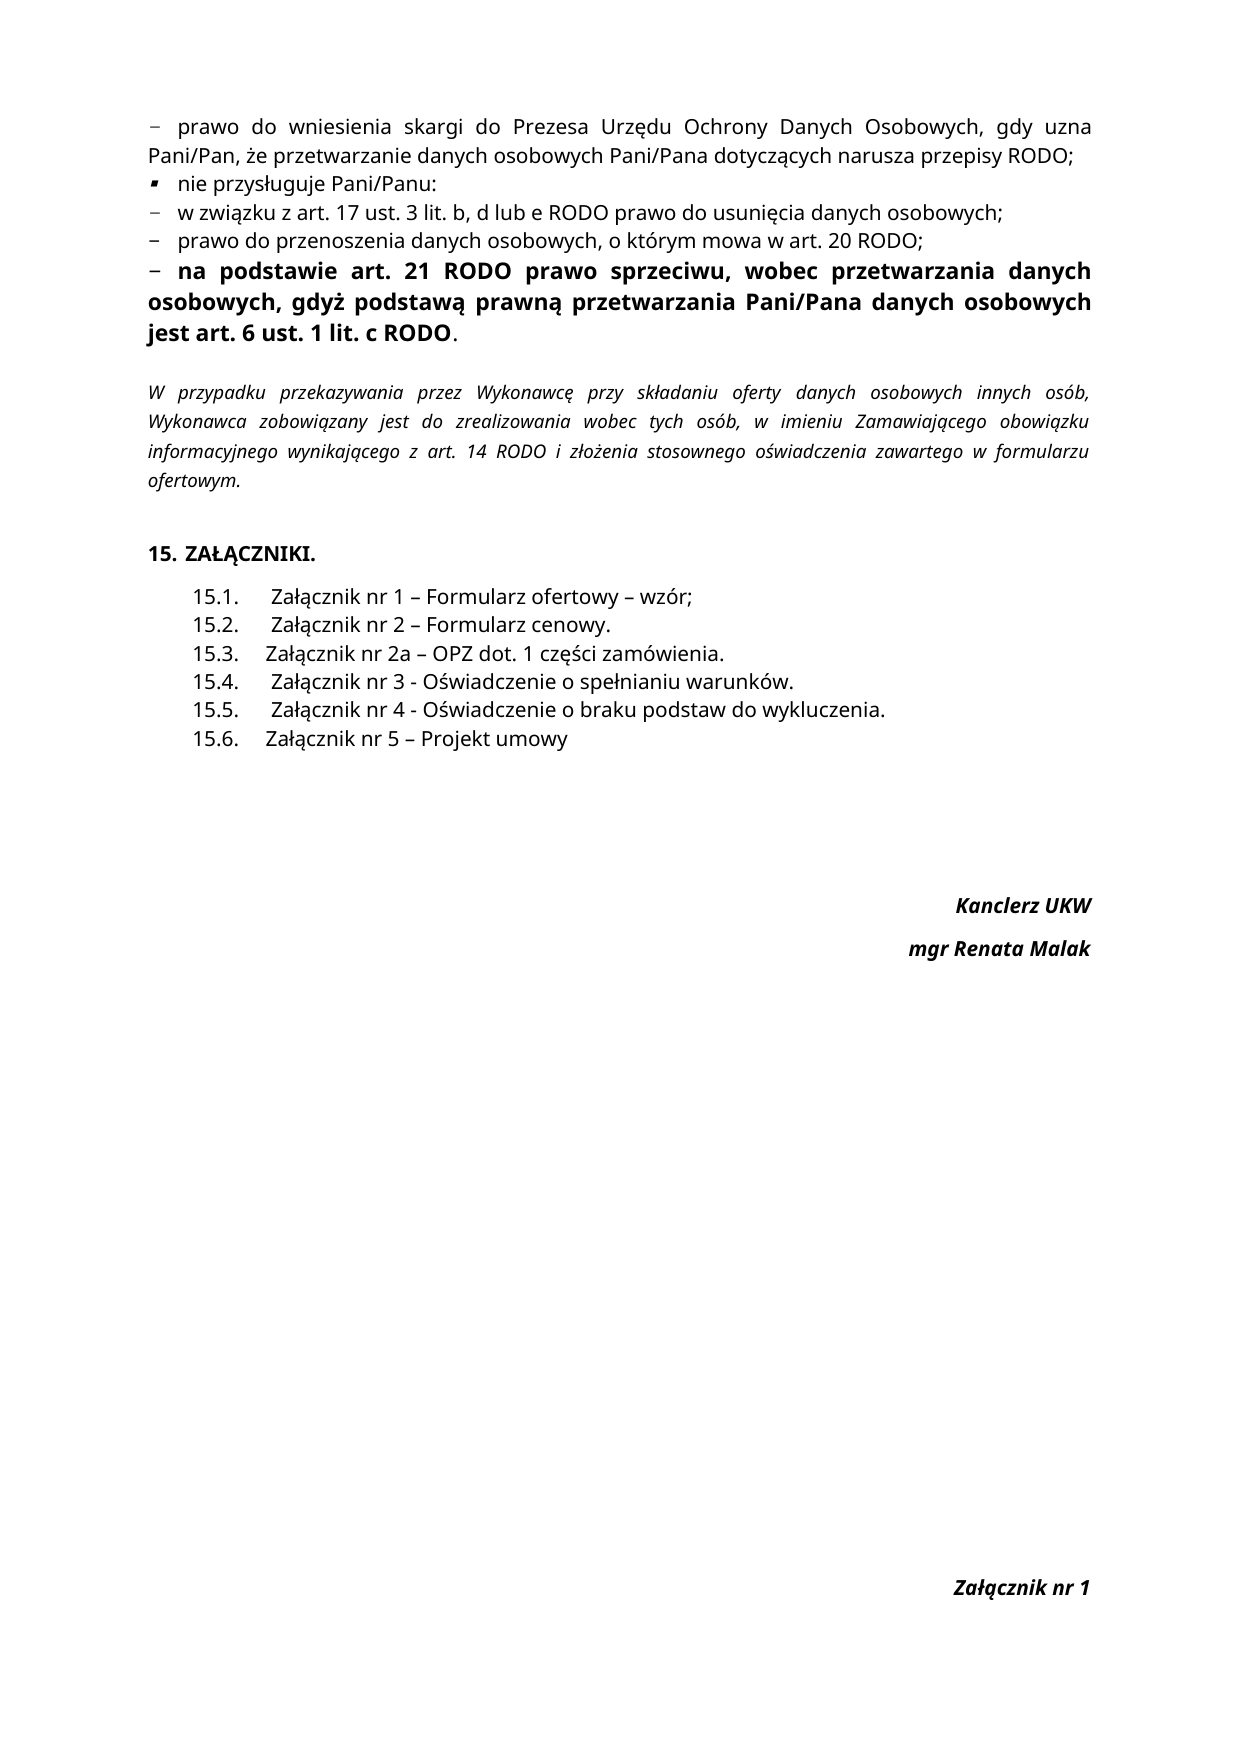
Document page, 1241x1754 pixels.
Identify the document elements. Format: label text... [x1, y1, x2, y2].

list ZAŁĄCZNIKI. [148, 539, 1093, 568]
list Załącznik nr 4 - Oświadczenie o braku podstaw do wykluczenia. [192, 696, 1093, 724]
text Kanclerz UKW [148, 891, 1093, 919]
list nie przysługuje Pani/Panu: [148, 169, 1093, 198]
list Załącznik nr 3 - Oświadczenie o spełnianiu warunków. [192, 667, 1093, 696]
list Załącznik nr 1 – Formularz ofertowy – wzór; [192, 582, 1093, 610]
list na podstawie art. 21 RODO prawo sprzeciwu, wobec przetwarzania danych osobowych, gdyż podstawą prawną przetwarzania Pani/Pana danych osobowych jest art. 6 ust. 1 lit. c RODO. [148, 254, 1093, 348]
list Załącznik nr 5 – Projekt umowy [192, 724, 1093, 752]
list Załącznik nr 2 – Formularz cenowy. [192, 610, 1093, 639]
text Załącznik nr 1 [148, 1573, 1093, 1601]
list prawo do przenoszenia danych osobowych, o którym mowa w art. 20 RODO; [148, 226, 1093, 254]
text mgr Renata Malak [148, 934, 1093, 962]
list Załącznik nr 2a – OPZ dot. 1 części zamówienia. [192, 639, 1093, 667]
list w związku z art. 17 ust. 3 lit. b, d lub e RODO prawo do usunięcia danych osobowych; [148, 198, 1093, 226]
list prawo do wniesienia skargi do Prezesa Urzędu Ochrony Danych Osobowych, gdy uzna Pani/Pan, że przetwarzanie danych osobowych Pani/Pana dotyczących narusza przepisy RODO; [148, 112, 1093, 169]
text W przypadku przekazywania przez Wykonawcę przy składaniu oferty danych osobowych innych osób, Wykonawca zobowiązany jest do zrealizowania wobec tych osób, w imieniu Zamawiającego obowiązku informacyjnego wynikającego z art. 14 RODO i złożenia stosownego oświadczenia zawartego w formularzu ofertowym. [148, 379, 1093, 493]
